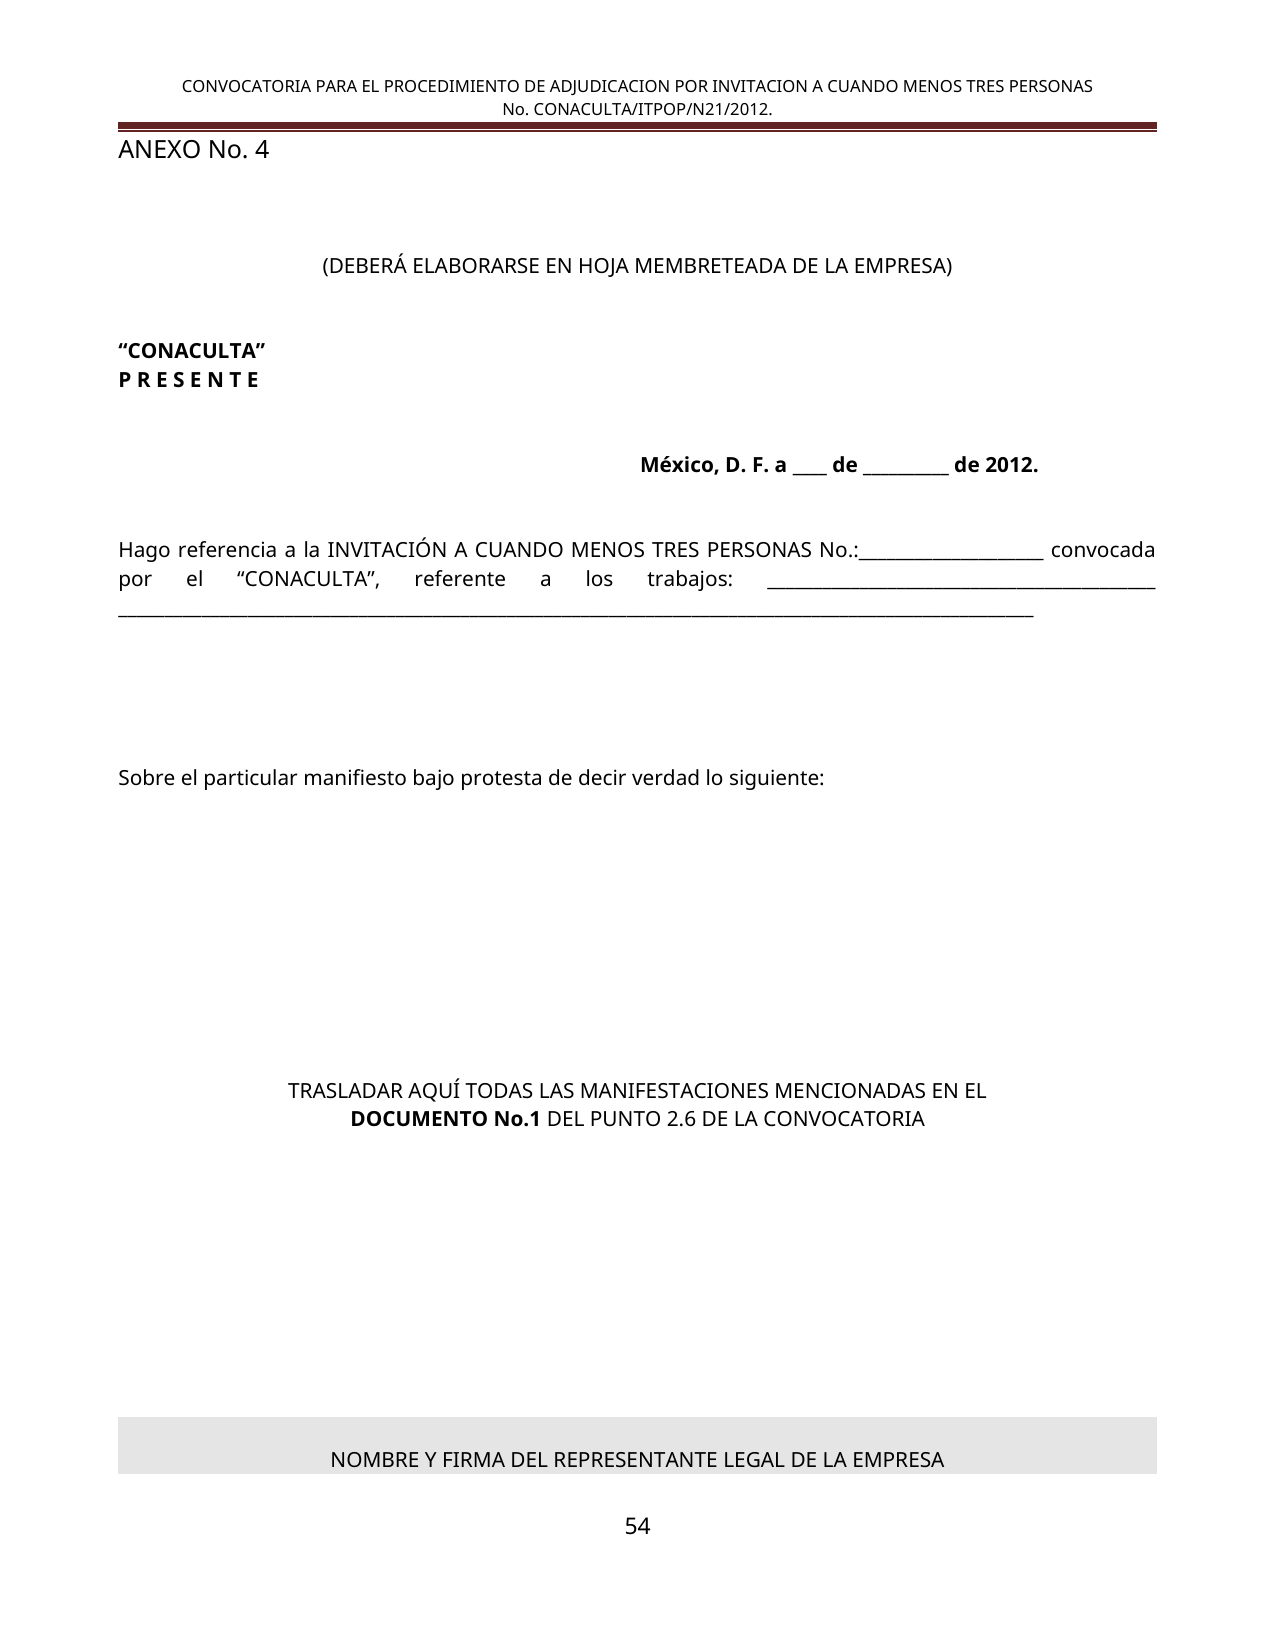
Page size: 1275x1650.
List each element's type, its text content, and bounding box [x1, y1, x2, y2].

text Hago referencia a la INVITACIÓN A CUANDO MENOS TRES PERSONAS No.:____________________ convocada por el “CONACULTA”, referente a los trabajos: __________________________________________ ___________________________________________________________________________________________________ [118, 536, 1157, 621]
text P R E S E N T E [118, 365, 1157, 393]
text NOMBRE Y FIRMA DEL REPRESENTANTE LEGAL DE LA EMPRESA [118, 1446, 1157, 1474]
text Sobre el particular manifiesto bajo protesta de decir verdad lo siguiente: [118, 763, 1157, 792]
text DOCUMENTO No.1 DEL PUNTO 2.6 DE LA CONVOCATORIA [118, 1104, 1157, 1133]
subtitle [118, 132, 1157, 166]
subtitle “CONACULTA” [118, 337, 1157, 365]
text (DEBERÁ ELABORARSE EN HOJA MEMBRETEADA DE LA EMPRESA) [118, 251, 1157, 280]
subtitle México, D. F. a ____ de __________ de 2012. [561, 450, 1157, 479]
text TRASLADAR AQUÍ TODAS LAS MANIFESTACIONES MENCIONADAS EN EL [118, 1076, 1157, 1104]
